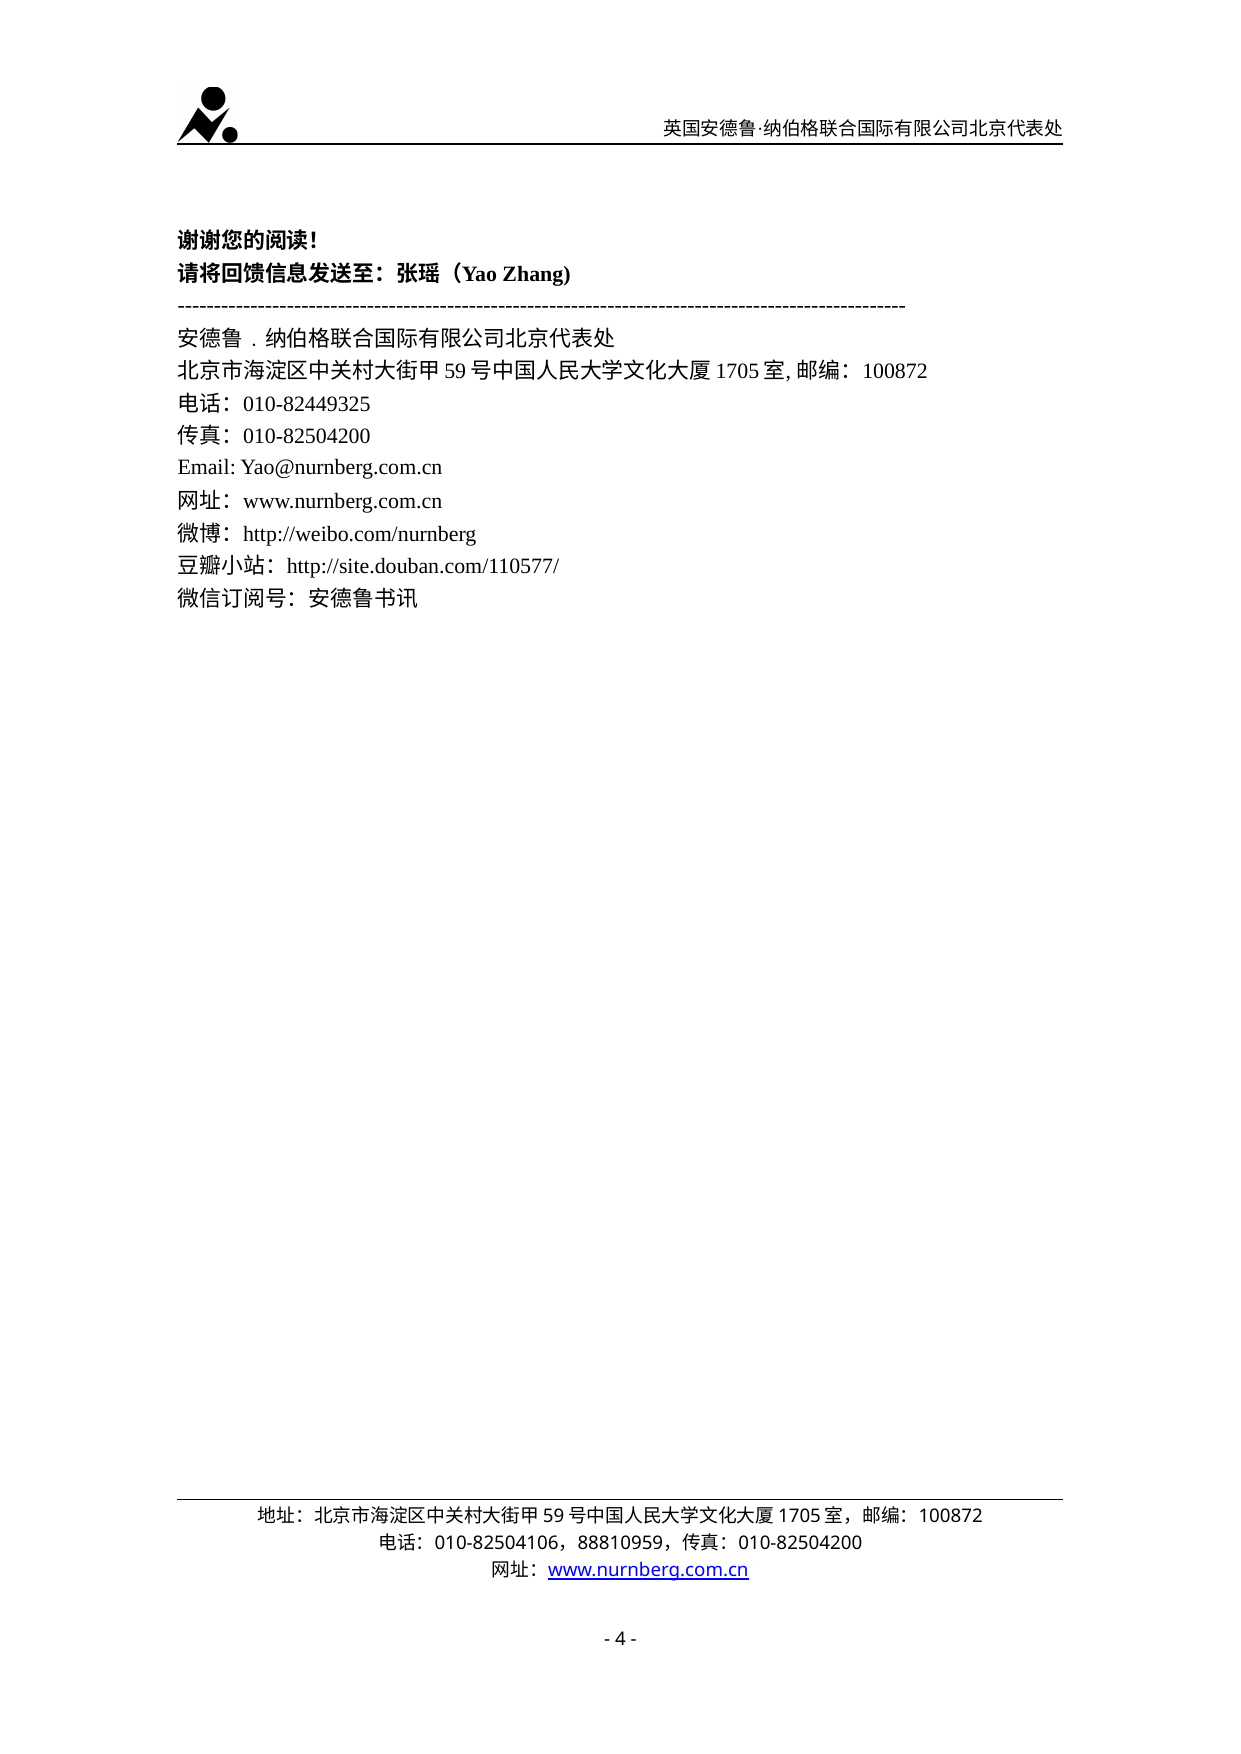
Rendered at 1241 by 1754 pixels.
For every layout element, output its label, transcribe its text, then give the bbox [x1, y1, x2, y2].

text 微信订阅号：安德鲁书讯 [177, 580, 1063, 613]
text 网址：www.nurnberg.com.cn [177, 483, 1063, 515]
text 豆瓣小站：http://site.douban.com/110577/ [177, 548, 1063, 580]
text 传真：010-82504200 Email: Yao@nurnberg.com.cn [177, 418, 1063, 483]
text 微博：http://weibo.com/nurnberg [177, 515, 1063, 548]
picture [177, 87, 238, 143]
text 谢谢您的阅读！ [177, 223, 1063, 255]
text ---------------------------------------------------------------------------------------------------- [177, 288, 1063, 320]
text 安德鲁﹒纳伯格联合国际有限公司北京代表处 北京市海淀区中关村大街甲59号中国人民大学文化大厦1705室, 邮编：100872 电话：010-82449325 [177, 320, 1063, 418]
text 请将回馈信息发送至：张瑶（Yao Zhang) [177, 255, 1063, 288]
